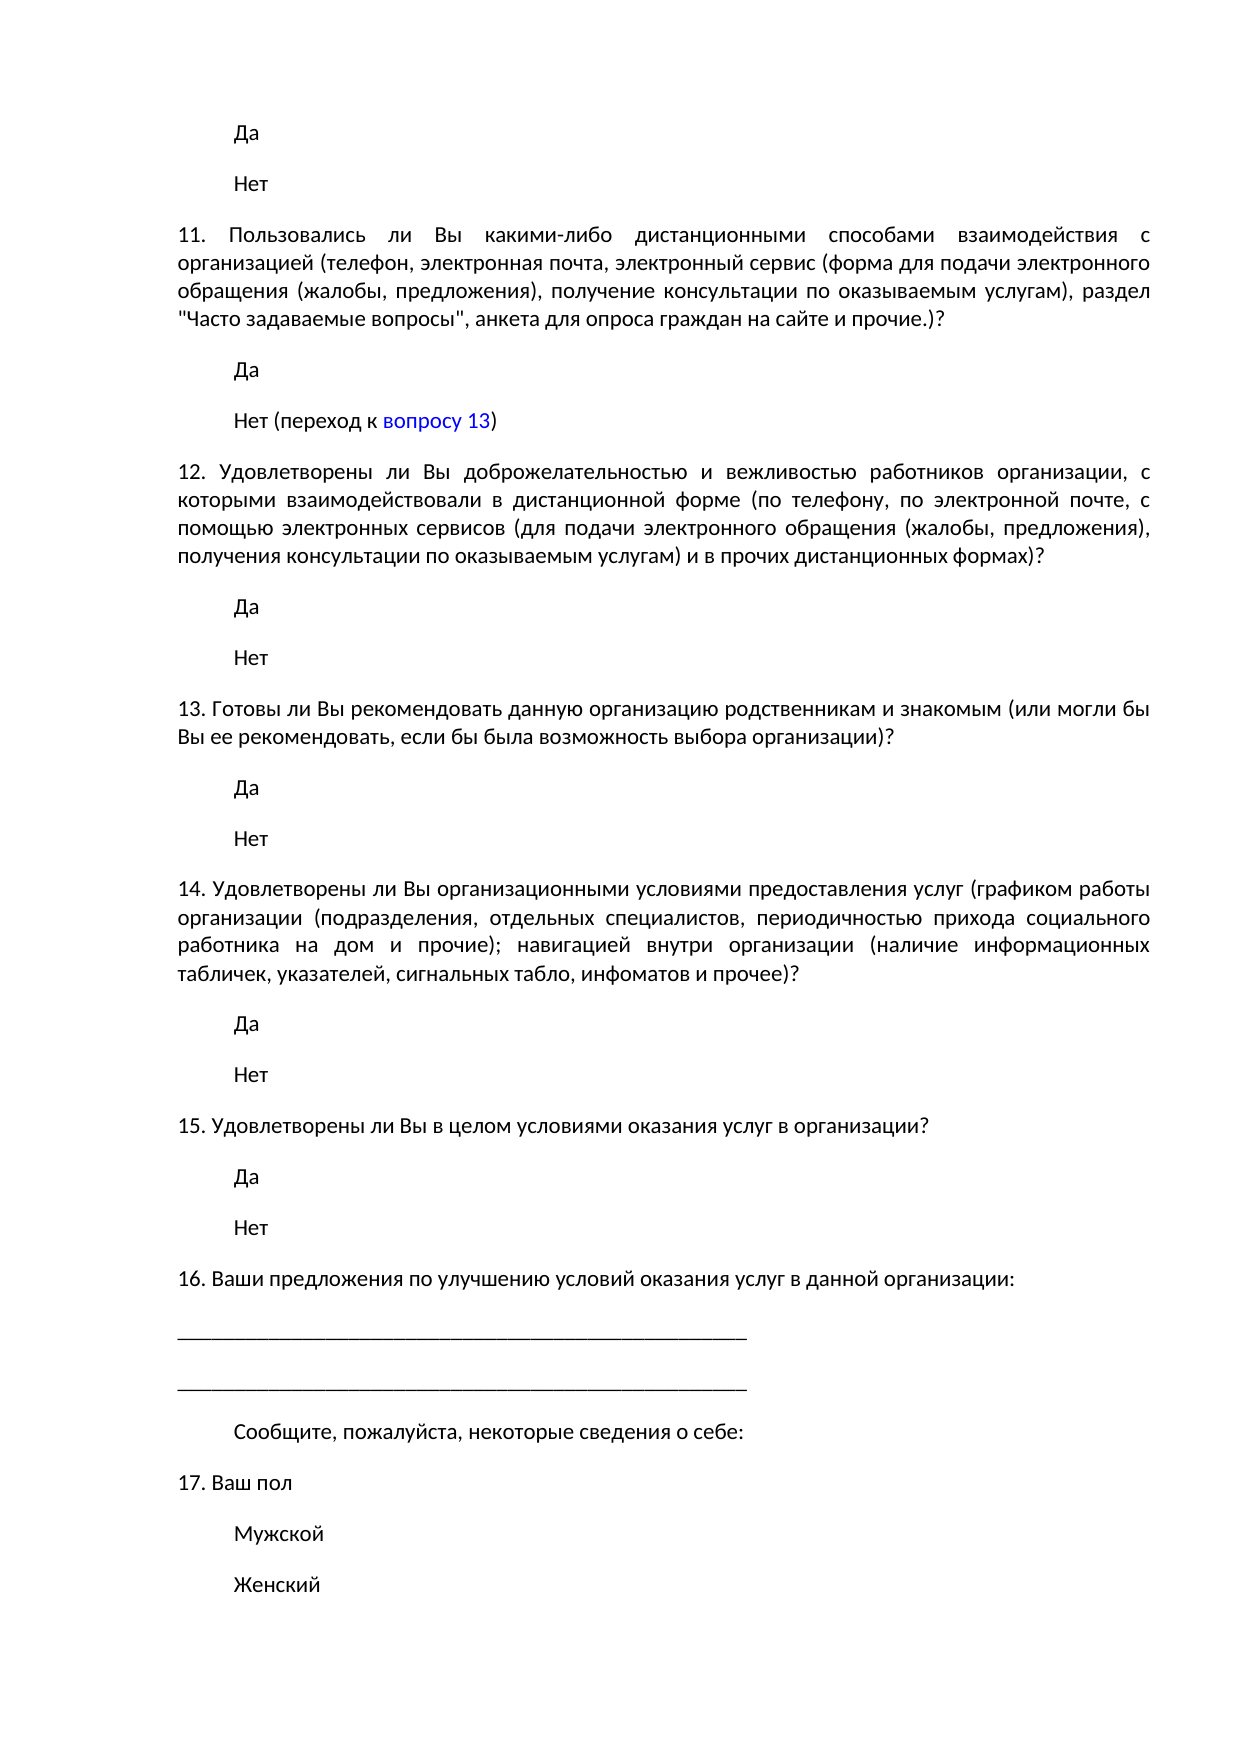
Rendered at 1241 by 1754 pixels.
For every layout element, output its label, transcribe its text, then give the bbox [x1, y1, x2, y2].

text Мужской [177, 1519, 1152, 1547]
text 14. Удовлетворены ли Вы организационными условиями предоставления услуг (графиком работы организации (подразделения, отдельных специалистов, периодичностью прихода социального работника на дом и прочие); навигацией внутри организации (наличие информационных табличек, указателей, сигнальных табло, инфоматов и прочее)? [177, 874, 1152, 987]
text 16. Ваши предложения по улучшению условий оказания услуг в данной организации: [177, 1264, 1152, 1292]
text Да [177, 1162, 1152, 1190]
text 12. Удовлетворены ли Вы доброжелательностью и вежливостью работников организации, с которыми взаимодействовали в дистанционной форме (по телефону, по электронной почте, с помощью электронных сервисов (для подачи электронного обращения (жалобы, предложения), получения консультации по оказываемым услугам) и в прочих дистанционных формах)? [177, 457, 1152, 569]
text 17. Ваш пол [177, 1468, 1152, 1496]
text 11. Пользовались ли Вы какими-либо дистанционными способами взаимодействия с организацией (телефон, электронная почта, электронный сервис (форма для подачи электронного обращения (жалобы, предложения), получение консультации по оказываемым услугам), раздел "Часто задаваемые вопросы", анкета для опроса граждан на сайте и прочие.)? [177, 220, 1152, 332]
text Да [177, 1009, 1152, 1038]
text Сообщите, пожалуйста, некоторые сведения о себе: [177, 1417, 1152, 1445]
text __________________________________________________ [177, 1366, 1152, 1394]
text 15. Удовлетворены ли Вы в целом условиями оказания услуг в организации? [177, 1111, 1152, 1139]
text Нет (переход к вопросу 13) [177, 406, 1152, 434]
text Да [177, 592, 1152, 620]
text Нет [177, 169, 1152, 197]
text Нет [177, 824, 1152, 852]
text __________________________________________________ [177, 1315, 1152, 1343]
text Нет [177, 643, 1152, 671]
text Да [177, 773, 1152, 801]
text Да [177, 118, 1152, 146]
text Нет [177, 1213, 1152, 1241]
text Нет [177, 1061, 1152, 1088]
text Да [177, 355, 1152, 383]
text 13. Готовы ли Вы рекомендовать данную организацию родственникам и знакомым (или могли бы Вы ее рекомендовать, если бы была возможность выбора организации)? [177, 694, 1152, 750]
text Женский [177, 1570, 1152, 1598]
